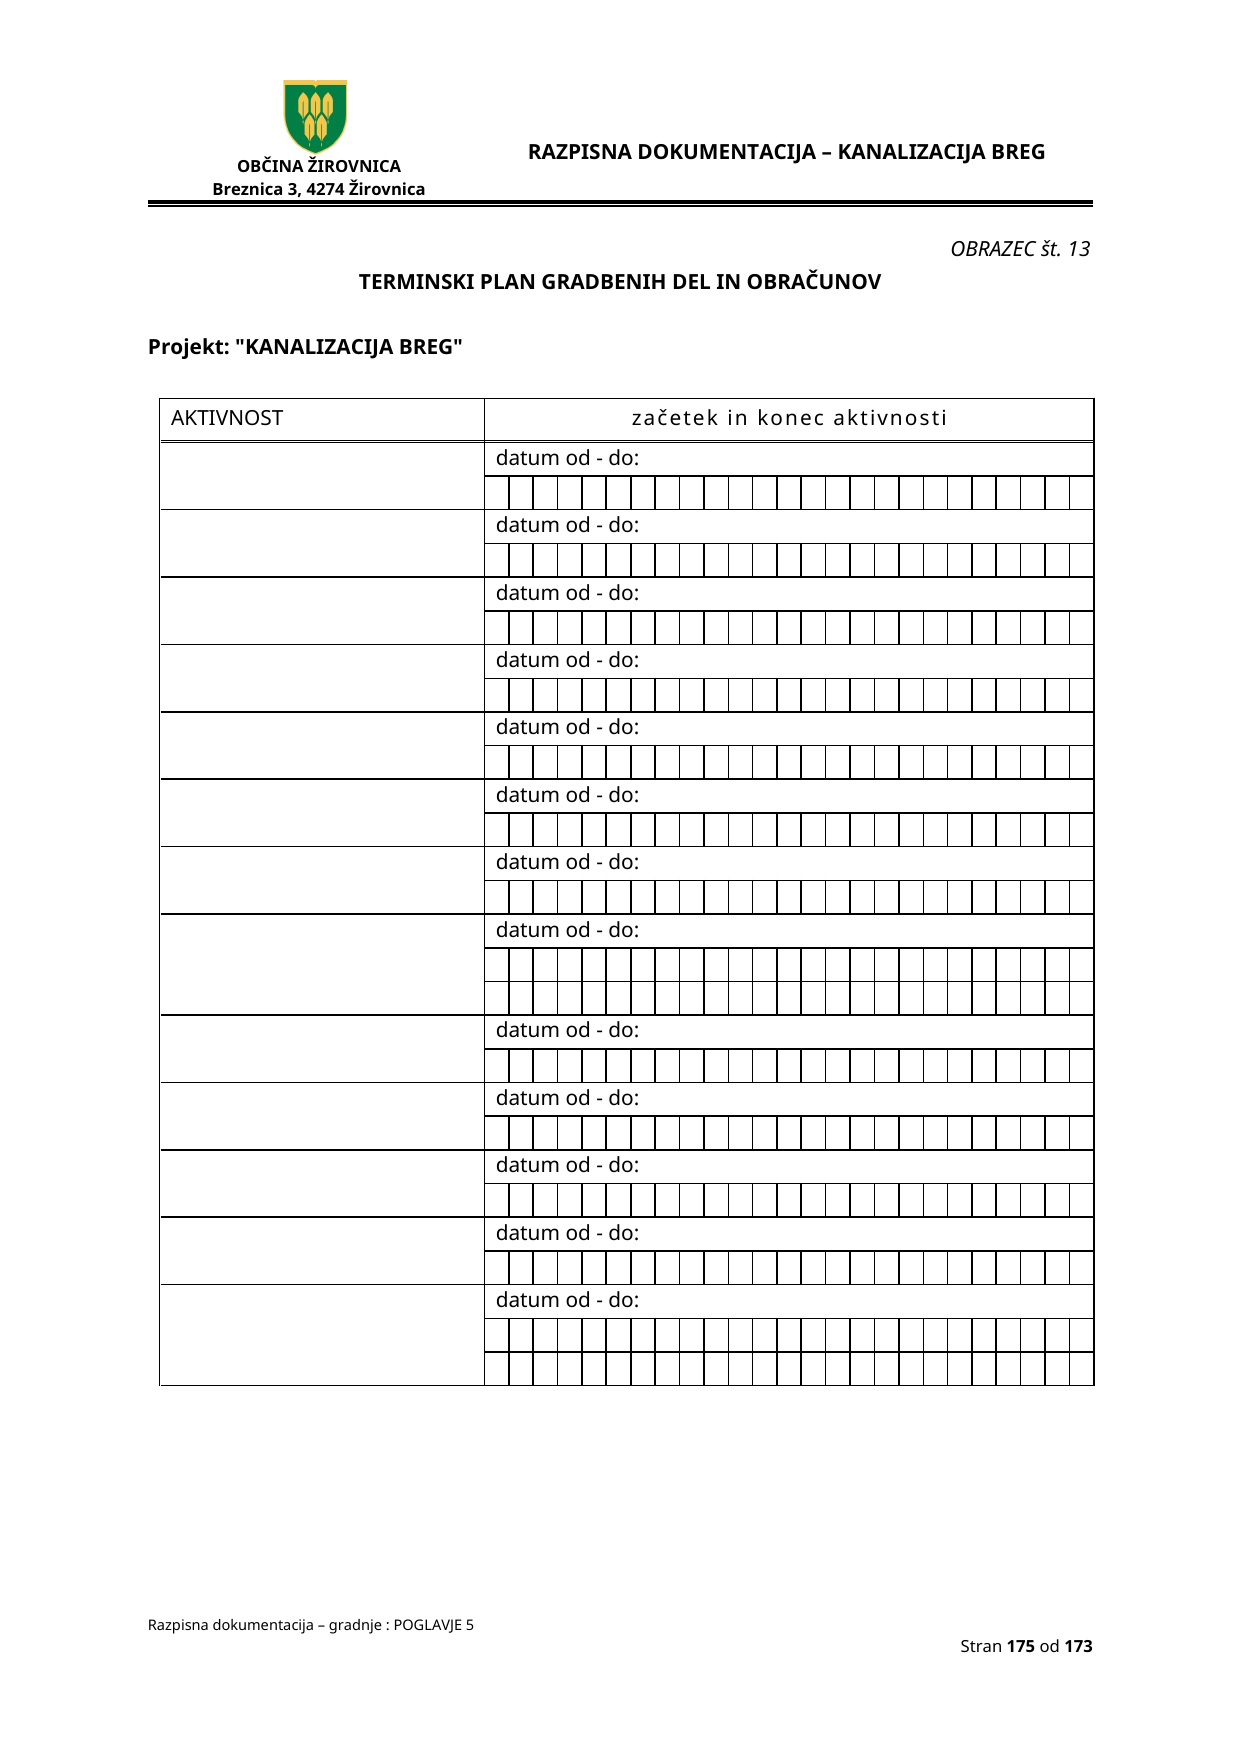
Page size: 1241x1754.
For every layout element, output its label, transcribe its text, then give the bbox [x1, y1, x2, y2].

table_cell [753, 982, 776, 1014]
table_cell [583, 1184, 605, 1216]
table_cell [729, 679, 752, 711]
table_cell [1021, 746, 1044, 778]
table_cell [729, 1050, 752, 1081]
table_cell [1070, 1353, 1093, 1384]
table_cell [875, 746, 898, 778]
table_cell datum od - do: [485, 1285, 1093, 1317]
table_cell [485, 679, 508, 711]
table_cell [558, 1184, 581, 1216]
table_cell [705, 814, 728, 846]
table_cell [851, 477, 874, 509]
table_cell [1046, 1252, 1069, 1284]
table_cell [485, 1184, 508, 1216]
table_cell [534, 1252, 557, 1284]
table_cell [607, 949, 630, 981]
table_cell [924, 679, 947, 711]
table_cell [1070, 1252, 1093, 1284]
table_cell [510, 1050, 532, 1081]
table_cell [729, 881, 752, 913]
table_cell [558, 477, 581, 509]
table_cell [680, 881, 703, 913]
table_cell [485, 612, 508, 643]
table_cell [680, 1319, 703, 1351]
table_cell [753, 477, 776, 509]
table_cell [558, 1117, 581, 1149]
table_cell [607, 477, 630, 509]
table_cell [680, 1117, 703, 1149]
table_cell [924, 1184, 947, 1216]
table_cell [160, 1083, 484, 1149]
table_cell [510, 612, 532, 643]
table_cell [1046, 814, 1069, 846]
table_cell [973, 1117, 995, 1149]
table_cell [558, 612, 581, 643]
table_cell [485, 544, 508, 576]
table_cell [680, 477, 703, 509]
table_cell [826, 1117, 849, 1149]
table_cell [680, 679, 703, 711]
table_cell [948, 679, 971, 711]
table_cell [997, 679, 1020, 711]
table_cell [826, 746, 849, 778]
table_cell [160, 779, 484, 846]
table_cell [680, 1252, 703, 1284]
table_cell [583, 881, 605, 913]
table_cell [778, 814, 800, 846]
table_cell [705, 1117, 728, 1149]
table_cell [997, 1319, 1020, 1351]
text Projekt: "KANALIZACIJA BREG" [148, 332, 1093, 361]
table_cell [875, 881, 898, 913]
table_cell [924, 746, 947, 778]
text TERMINSKI PLAN GRADBENIH DEL IN OBRAČUNOV [148, 267, 1093, 296]
table_cell [485, 477, 508, 509]
table_cell [1070, 746, 1093, 778]
table_cell [851, 1050, 874, 1081]
table_cell [558, 814, 581, 846]
table_cell [753, 544, 776, 576]
table_cell [1070, 1050, 1093, 1081]
table_cell [1070, 949, 1093, 981]
table_cell [924, 544, 947, 576]
table_cell [924, 1353, 947, 1384]
table_cell [753, 814, 776, 846]
table_cell [997, 814, 1020, 846]
table_cell [973, 814, 995, 846]
table_cell [160, 1217, 484, 1284]
table_cell [851, 982, 874, 1014]
table_cell [924, 982, 947, 1014]
table_cell [1046, 544, 1069, 576]
table_cell [607, 1353, 630, 1384]
table_cell [607, 1117, 630, 1149]
table_cell [583, 544, 605, 576]
table_cell [558, 746, 581, 778]
table_cell [802, 477, 825, 509]
table_cell datum od - do: [485, 1016, 1093, 1048]
table_cell [753, 1117, 776, 1149]
table_cell [632, 1117, 654, 1149]
table_cell [1070, 982, 1093, 1014]
table_cell [778, 1184, 800, 1216]
table_cell [1046, 1050, 1069, 1081]
table_cell [778, 746, 800, 778]
table_cell [753, 1050, 776, 1081]
table_cell [160, 645, 484, 711]
table_cell [826, 679, 849, 711]
table_cell [680, 814, 703, 846]
table_cell [510, 881, 532, 913]
table_cell [973, 544, 995, 576]
table_cell [729, 746, 752, 778]
table_cell [973, 746, 995, 778]
table_cell [160, 914, 484, 1014]
table_cell [534, 1184, 557, 1216]
table_cell [802, 679, 825, 711]
table_cell [753, 679, 776, 711]
table_cell [900, 746, 923, 778]
table_cell [802, 949, 825, 981]
table_cell [485, 982, 508, 1014]
table_cell [705, 949, 728, 981]
table_cell [900, 1353, 923, 1384]
table_cell [948, 814, 971, 846]
table_cell [729, 477, 752, 509]
table_cell [851, 679, 874, 711]
table_cell [802, 612, 825, 643]
table_cell [485, 814, 508, 846]
table_cell [778, 1319, 800, 1351]
table_cell [632, 1353, 654, 1384]
table_cell [160, 847, 484, 913]
table_cell [729, 1353, 752, 1384]
table_cell [997, 1184, 1020, 1216]
table_cell [875, 679, 898, 711]
table_cell [753, 949, 776, 981]
table_cell [924, 949, 947, 981]
table_cell [851, 746, 874, 778]
table_cell [680, 1353, 703, 1384]
table_cell [875, 1050, 898, 1081]
table_cell [729, 1117, 752, 1149]
table_cell [900, 1252, 923, 1284]
table_cell [973, 982, 995, 1014]
table_cell [534, 881, 557, 913]
table_cell [705, 544, 728, 576]
table_cell [534, 1353, 557, 1384]
table_cell [973, 477, 995, 509]
table_cell [875, 814, 898, 846]
table_cell [778, 1353, 800, 1384]
table_cell [510, 1184, 532, 1216]
table_cell [826, 814, 849, 846]
table_cell [485, 1353, 508, 1384]
table_cell [778, 679, 800, 711]
table_cell [1070, 1117, 1093, 1149]
table_cell [851, 1319, 874, 1351]
table_cell [900, 477, 923, 509]
table_cell [656, 544, 679, 576]
table_cell [900, 1117, 923, 1149]
table_cell [1021, 982, 1044, 1014]
table_cell [705, 881, 728, 913]
table_cell [924, 1117, 947, 1149]
table_cell [924, 1319, 947, 1351]
table_cell [534, 982, 557, 1014]
table_cell [973, 881, 995, 913]
table_cell [924, 1252, 947, 1284]
table_cell [997, 1117, 1020, 1149]
table_cell [607, 612, 630, 643]
table_cell [607, 1050, 630, 1081]
table_cell [729, 1319, 752, 1351]
table_cell [1070, 679, 1093, 711]
table_cell datum od - do: [485, 713, 1093, 745]
table_cell [1046, 679, 1069, 711]
table_cell [924, 1050, 947, 1081]
table_cell [680, 982, 703, 1014]
table_cell [851, 1353, 874, 1384]
table_cell [753, 1184, 776, 1216]
table_cell [656, 746, 679, 778]
table_cell [1070, 881, 1093, 913]
table_cell [973, 679, 995, 711]
table_cell datum od - do: [485, 510, 1093, 543]
table_cell [1046, 746, 1069, 778]
table_cell [558, 949, 581, 981]
table_cell [583, 1117, 605, 1149]
table_cell [558, 544, 581, 576]
table_cell [632, 1184, 654, 1216]
table_cell [997, 1252, 1020, 1284]
table_cell [534, 949, 557, 981]
table_cell [632, 477, 654, 509]
table_cell [583, 477, 605, 509]
table_cell [632, 679, 654, 711]
table_cell [656, 1319, 679, 1351]
table_cell [924, 881, 947, 913]
table_cell [632, 746, 654, 778]
table_cell [851, 949, 874, 981]
table_cell [1021, 881, 1044, 913]
table_cell [680, 1184, 703, 1216]
table_cell [778, 982, 800, 1014]
table_cell [510, 982, 532, 1014]
table_cell [705, 1252, 728, 1284]
table_cell [607, 881, 630, 913]
table_cell [534, 612, 557, 643]
table_cell [607, 544, 630, 576]
table_cell [607, 679, 630, 711]
table_cell [1021, 1353, 1044, 1384]
table_cell [826, 1353, 849, 1384]
table_cell [875, 1319, 898, 1351]
table_cell [778, 881, 800, 913]
table_cell [948, 1050, 971, 1081]
table_cell [875, 1252, 898, 1284]
table_cell [632, 544, 654, 576]
table_cell [948, 982, 971, 1014]
table_cell [900, 814, 923, 846]
table_cell [705, 1050, 728, 1081]
table_cell [802, 544, 825, 576]
table_cell [705, 1319, 728, 1351]
table_cell [485, 881, 508, 913]
table_cell [802, 1252, 825, 1284]
table_cell [1070, 814, 1093, 846]
table_cell [997, 477, 1020, 509]
table_cell [900, 1319, 923, 1351]
table_cell [778, 612, 800, 643]
table_cell [948, 544, 971, 576]
table_cell [656, 1117, 679, 1149]
table_cell [900, 1184, 923, 1216]
table_cell [485, 746, 508, 778]
table_cell [851, 544, 874, 576]
table_cell [973, 1353, 995, 1384]
table_cell [948, 1353, 971, 1384]
table_cell [705, 477, 728, 509]
table_cell datum od - do: [485, 1151, 1093, 1183]
table_cell [583, 1319, 605, 1351]
table_cell [705, 746, 728, 778]
table_cell datum od - do: [485, 578, 1093, 610]
table_cell datum od - do: [485, 780, 1093, 812]
table_cell [778, 544, 800, 576]
table_cell [778, 1050, 800, 1081]
table_cell [705, 612, 728, 643]
table_cell [1046, 612, 1069, 643]
table_cell [607, 1319, 630, 1351]
table_cell [826, 1050, 849, 1081]
table_cell [802, 1319, 825, 1351]
table_cell [656, 814, 679, 846]
table_cell [656, 1184, 679, 1216]
table_cell [900, 982, 923, 1014]
table_cell [1046, 982, 1069, 1014]
table_cell [160, 1150, 484, 1216]
table_cell [1021, 949, 1044, 981]
table_cell [1021, 814, 1044, 846]
table_cell [875, 612, 898, 643]
table_cell [802, 881, 825, 913]
table_cell [510, 1353, 532, 1384]
table_cell [510, 949, 532, 981]
table_cell [558, 679, 581, 711]
table_cell [607, 814, 630, 846]
table_cell [753, 1252, 776, 1284]
table_cell datum od - do: [485, 915, 1093, 947]
table_cell [778, 1117, 800, 1149]
table_cell [607, 1184, 630, 1216]
table_cell [1070, 1319, 1093, 1351]
table_cell [485, 949, 508, 981]
table_cell [1021, 477, 1044, 509]
table_cell [510, 477, 532, 509]
table_cell [558, 1319, 581, 1351]
table_cell [160, 577, 484, 643]
table_cell [753, 612, 776, 643]
table_cell [632, 612, 654, 643]
table_cell [534, 1050, 557, 1081]
table_cell [973, 1319, 995, 1351]
table_cell [826, 544, 849, 576]
table_cell [705, 679, 728, 711]
text OBRAZEC št. 13 [148, 234, 1093, 263]
table_cell [607, 982, 630, 1014]
table_cell datum od - do: [485, 1218, 1093, 1250]
table_cell [900, 881, 923, 913]
table_cell [534, 746, 557, 778]
table_cell [485, 1117, 508, 1149]
table_cell [875, 544, 898, 576]
table_cell [680, 544, 703, 576]
table_cell [534, 477, 557, 509]
table_cell [510, 1117, 532, 1149]
table_cell [583, 612, 605, 643]
table_cell [1046, 1319, 1069, 1351]
table_cell [656, 679, 679, 711]
table_cell [997, 881, 1020, 913]
table_cell [1070, 612, 1093, 643]
table_cell [753, 746, 776, 778]
table_cell datum od - do: [485, 1083, 1093, 1115]
table_cell [160, 443, 484, 509]
table_cell [826, 949, 849, 981]
table_cell [948, 881, 971, 913]
table_cell [656, 477, 679, 509]
table_cell [997, 1050, 1020, 1081]
table_header začetek in konec aktivnosti [485, 399, 1093, 440]
table_cell [680, 612, 703, 643]
table_cell [851, 1117, 874, 1149]
table_cell [1046, 1353, 1069, 1384]
table_cell [997, 544, 1020, 576]
table_cell [1046, 881, 1069, 913]
table_cell [632, 881, 654, 913]
table_cell [656, 1353, 679, 1384]
table_cell [160, 1285, 484, 1384]
table_cell [778, 1252, 800, 1284]
table_cell [510, 679, 532, 711]
table_cell [607, 746, 630, 778]
table_cell [656, 982, 679, 1014]
table_cell [583, 1252, 605, 1284]
table_cell [753, 881, 776, 913]
table_cell [826, 982, 849, 1014]
table_cell [558, 1252, 581, 1284]
table_cell [1021, 679, 1044, 711]
table_cell [632, 1252, 654, 1284]
table_cell [948, 1184, 971, 1216]
table_cell [900, 612, 923, 643]
table_cell [558, 1353, 581, 1384]
table_cell [485, 1319, 508, 1351]
table_cell [948, 612, 971, 643]
table_cell [997, 1353, 1020, 1384]
table_cell [510, 746, 532, 778]
table_cell datum od - do: [485, 847, 1093, 879]
table_cell [973, 612, 995, 643]
table_cell [656, 1050, 679, 1081]
table_cell [607, 1252, 630, 1284]
table_cell [851, 1252, 874, 1284]
table_cell [1046, 477, 1069, 509]
table_cell [583, 1353, 605, 1384]
table_cell [729, 949, 752, 981]
table_cell [778, 477, 800, 509]
table_cell [900, 1050, 923, 1081]
table_cell [583, 746, 605, 778]
table_cell [1046, 1117, 1069, 1149]
table_cell [802, 746, 825, 778]
table_cell [656, 949, 679, 981]
table_cell [729, 982, 752, 1014]
table_cell [656, 1252, 679, 1284]
table_cell [729, 814, 752, 846]
table_cell [753, 1319, 776, 1351]
table_cell [900, 679, 923, 711]
table_cell [875, 1353, 898, 1384]
table_header AKTIVNOST [160, 399, 484, 440]
table_cell [680, 746, 703, 778]
table_cell [1046, 1184, 1069, 1216]
table_cell [1021, 1319, 1044, 1351]
table_cell [802, 982, 825, 1014]
table_cell [632, 1050, 654, 1081]
table_cell [534, 544, 557, 576]
table_cell [1021, 544, 1044, 576]
table_cell [875, 477, 898, 509]
table_cell [948, 1117, 971, 1149]
table_cell [826, 881, 849, 913]
table_cell [632, 949, 654, 981]
table_cell [997, 612, 1020, 643]
table_cell [160, 712, 484, 778]
table_cell [1021, 612, 1044, 643]
table_cell [680, 949, 703, 981]
table_cell [632, 982, 654, 1014]
table_cell [924, 612, 947, 643]
table_cell [160, 1015, 484, 1081]
table_cell [558, 1050, 581, 1081]
table_cell [1070, 544, 1093, 576]
table_cell [1021, 1184, 1044, 1216]
table_cell [160, 510, 484, 576]
table_cell [510, 814, 532, 846]
table_cell [802, 1117, 825, 1149]
table_cell [973, 1050, 995, 1081]
table_cell [729, 1184, 752, 1216]
table_cell [802, 1050, 825, 1081]
table_cell [1021, 1117, 1044, 1149]
table_cell [632, 814, 654, 846]
table_cell [924, 814, 947, 846]
table_cell datum od - do: [485, 645, 1093, 677]
table_cell [875, 1117, 898, 1149]
table_cell [632, 1319, 654, 1351]
table_cell [875, 949, 898, 981]
table_cell [973, 1252, 995, 1284]
table_cell [1021, 1252, 1044, 1284]
table_cell [826, 477, 849, 509]
table_cell [534, 1117, 557, 1149]
table_cell [510, 1319, 532, 1351]
table_cell [680, 1050, 703, 1081]
table_cell [948, 949, 971, 981]
table_cell [802, 1184, 825, 1216]
table_cell [826, 1319, 849, 1351]
table_cell [900, 544, 923, 576]
table_cell [948, 1319, 971, 1351]
table_cell [656, 881, 679, 913]
table_cell [826, 1184, 849, 1216]
table_cell [875, 1184, 898, 1216]
table_cell [900, 949, 923, 981]
table_cell [705, 982, 728, 1014]
table_cell [997, 746, 1020, 778]
table_cell [875, 982, 898, 1014]
table_cell [583, 949, 605, 981]
table_cell [851, 814, 874, 846]
table_cell [1046, 949, 1069, 981]
table_cell [534, 679, 557, 711]
table_cell [948, 1252, 971, 1284]
table_cell [826, 1252, 849, 1284]
table_cell [924, 477, 947, 509]
table_cell [583, 982, 605, 1014]
picture [283, 80, 348, 155]
table_cell [1021, 1050, 1044, 1081]
table_cell [851, 1184, 874, 1216]
table_cell [583, 679, 605, 711]
table_cell [656, 612, 679, 643]
table_cell [583, 814, 605, 846]
table_cell [485, 1252, 508, 1284]
table_cell [778, 949, 800, 981]
table_cell [802, 814, 825, 846]
table_cell [729, 1252, 752, 1284]
table_cell [753, 1353, 776, 1384]
table_cell [997, 949, 1020, 981]
table_cell [729, 544, 752, 576]
table_cell [948, 477, 971, 509]
table_cell [851, 881, 874, 913]
table_cell [851, 612, 874, 643]
table_cell [705, 1184, 728, 1216]
table_cell [826, 612, 849, 643]
table_cell [534, 814, 557, 846]
table_cell [510, 544, 532, 576]
table_cell [1070, 1184, 1093, 1216]
table_cell [729, 612, 752, 643]
table_cell [973, 949, 995, 981]
table_cell [802, 1353, 825, 1384]
table_cell [558, 881, 581, 913]
table_cell [973, 1184, 995, 1216]
table_cell datum od - do: [485, 443, 1093, 475]
table_cell [948, 746, 971, 778]
table_cell [705, 1353, 728, 1384]
table_cell [997, 982, 1020, 1014]
table_cell [558, 982, 581, 1014]
table_cell [1070, 477, 1093, 509]
table_cell [510, 1252, 532, 1284]
table_cell [583, 1050, 605, 1081]
table_cell [485, 1050, 508, 1081]
table_cell [534, 1319, 557, 1351]
